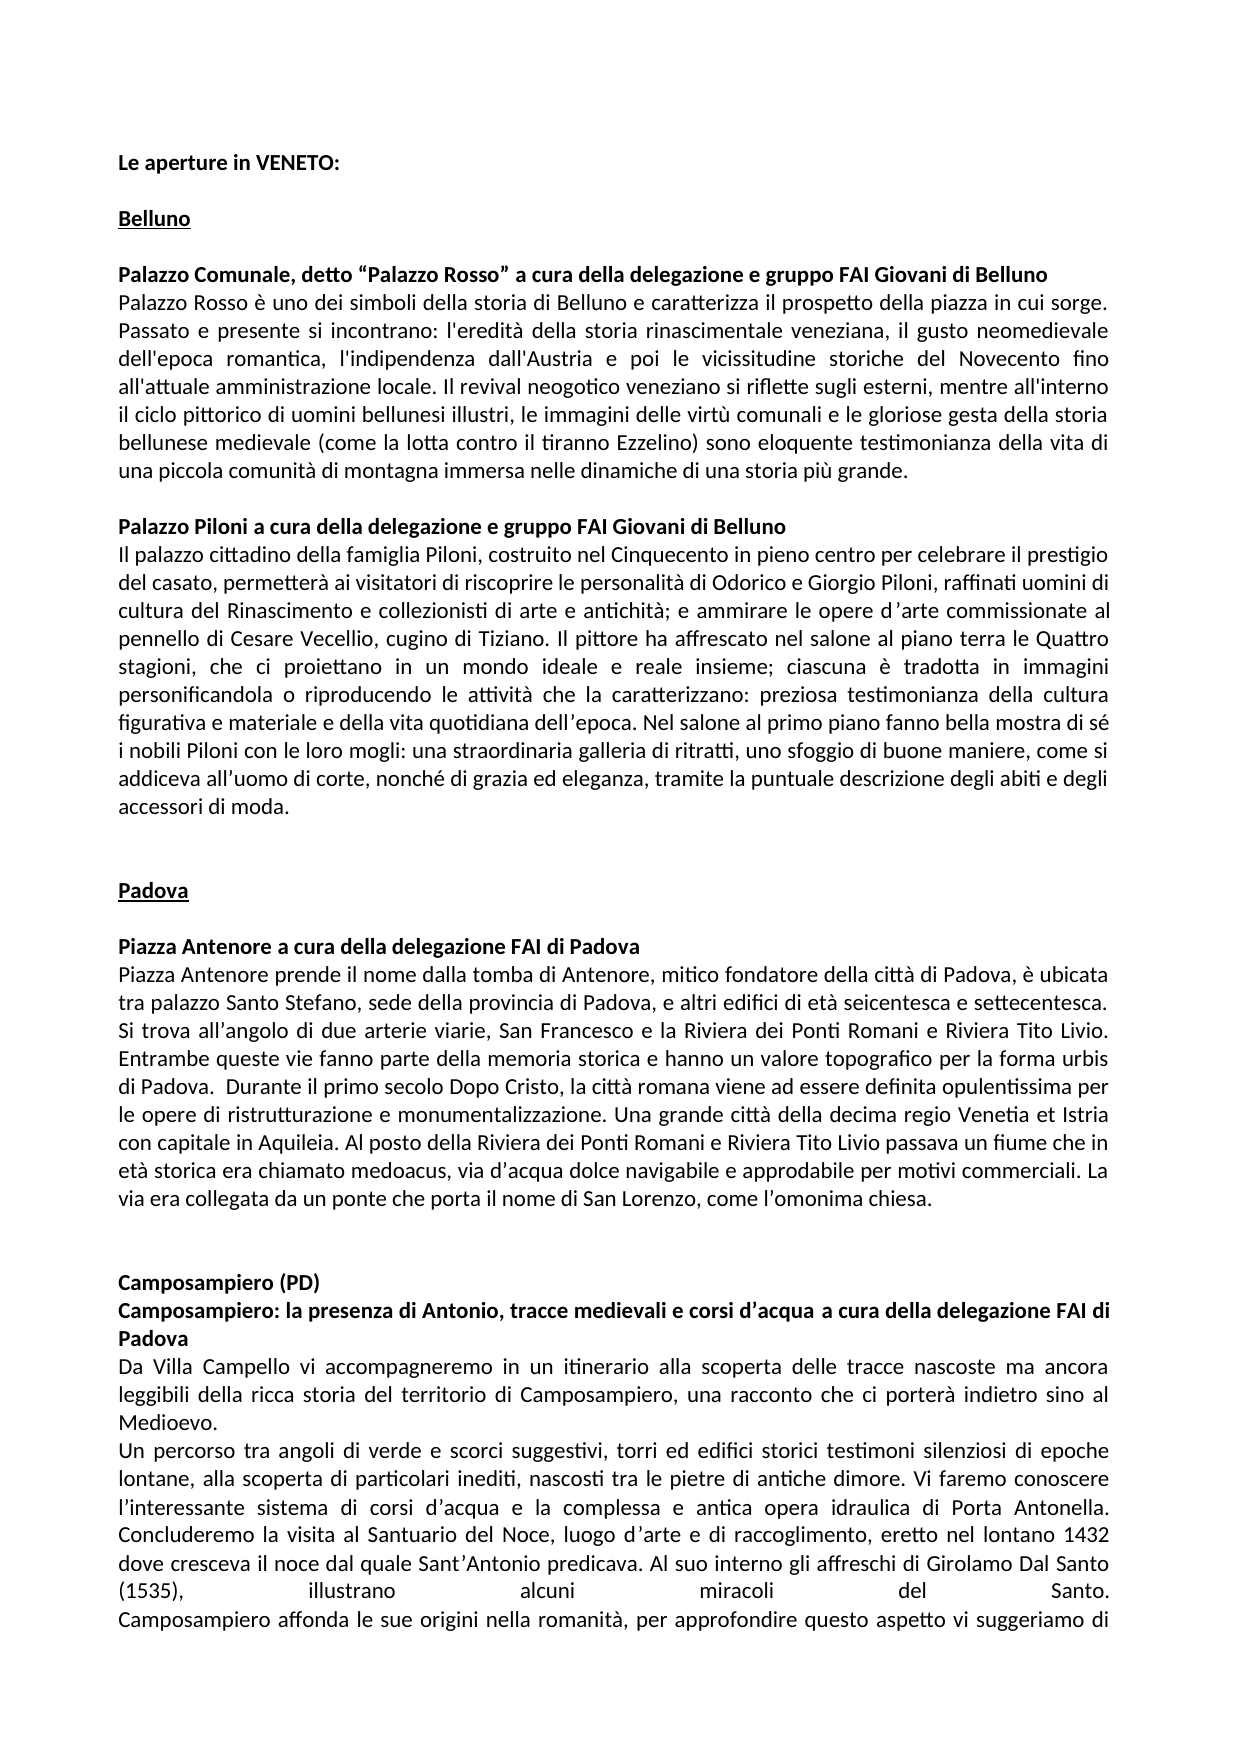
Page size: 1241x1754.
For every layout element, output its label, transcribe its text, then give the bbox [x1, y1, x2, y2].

text Piazza Antenore a cura della delegazione FAI di Padova [118, 932, 1111, 960]
text Belluno [118, 204, 1111, 232]
text Palazzo Rosso è uno dei simboli della storia di Belluno e caratterizza il prospetto della piazza in cui sorge. Passato e presente si incontrano: l'eredità della storia rinascimentale veneziana, il gusto neomedievale dell'epoca romantica, l'indipendenza dall'Austria e poi le vicissitudine storiche del Novecento fino all'attuale amministrazione locale. Il revival neogotico veneziano si riflette sugli esterni, mentre all'interno il ciclo pittorico di uomini bellunesi illustri, le immagini delle virtù comunali e le gloriose gesta della storia bellunese medievale (come la lotta contro il tiranno Ezzelino) sono eloquente testimonianza della vita di una piccola comunità di montagna immersa nelle dinamiche di una storia più grande. [118, 288, 1111, 484]
text Padova [118, 876, 1111, 904]
text Camposampiero: la presenza di Antonio, tracce medievali e corsi d’acqua a cura della delegazione FAI di Padova [118, 1296, 1111, 1352]
text Camposampiero (PD) [118, 1268, 1111, 1296]
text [118, 1352, 1111, 1633]
text Piazza Antenore prende il nome dalla tomba di Antenore, mitico fondatore della città di Padova, è ubicata tra palazzo Santo Stefano, sede della provincia di Padova, e altri edifici di età seicentesca e settecentesca. Si trova all’angolo di due arterie viarie, San Francesco e la Riviera dei Ponti Romani e Riviera Tito Livio. Entrambe queste vie fanno parte della memoria storica e hanno un valore topografico per la forma urbis di Padova. Durante il primo secolo Dopo Cristo, la città romana viene ad essere definita opulentissima per le opere di ristrutturazione e monumentalizzazione. Una grande città della decima regio Venetia et Istria con capitale in Aquileia. Al posto della Riviera dei Ponti Romani e Riviera Tito Livio passava un fiume che in età storica era chiamato medoacus, via d’acqua dolce navigabile e approdabile per motivi commerciali. La via era collegata da un ponte che porta il nome di San Lorenzo, come l’omonima chiesa. [118, 960, 1111, 1212]
text Il palazzo cittadino della famiglia Piloni, costruito nel Cinquecento in pieno centro per celebrare il prestigio del casato, permetterà ai visitatori di riscoprire le personalità di Odorico e Giorgio Piloni, raffinati uomini di cultura del Rinascimento e collezionisti di arte e antichità; e ammirare le opere d’arte commissionate al pennello di Cesare Vecellio, cugino di Tiziano. Il pittore ha affrescato nel salone al piano terra le Quattro stagioni, che ci proiettano in un mondo ideale e reale insieme; ciascuna è tradotta in immagini personificandola o riproducendo le attività che la caratterizzano: preziosa testimonianza della cultura figurativa e materiale e della vita quotidiana dell’epoca. Nel salone al primo piano fanno bella mostra di sé i nobili Piloni con le loro mogli: una straordinaria galleria di ritratti, uno sfoggio di buone maniere, come si addiceva all’uomo di corte, nonché di grazia ed eleganza, tramite la puntuale descrizione degli abiti e degli accessori di moda. [118, 540, 1111, 820]
text Le aperture in VENETO: [118, 148, 1152, 176]
text Palazzo Piloni a cura della delegazione e gruppo FAI Giovani di Belluno [118, 512, 1111, 540]
text Palazzo Comunale, detto “Palazzo Rosso” a cura della delegazione e gruppo FAI Giovani di Belluno [118, 260, 1111, 288]
